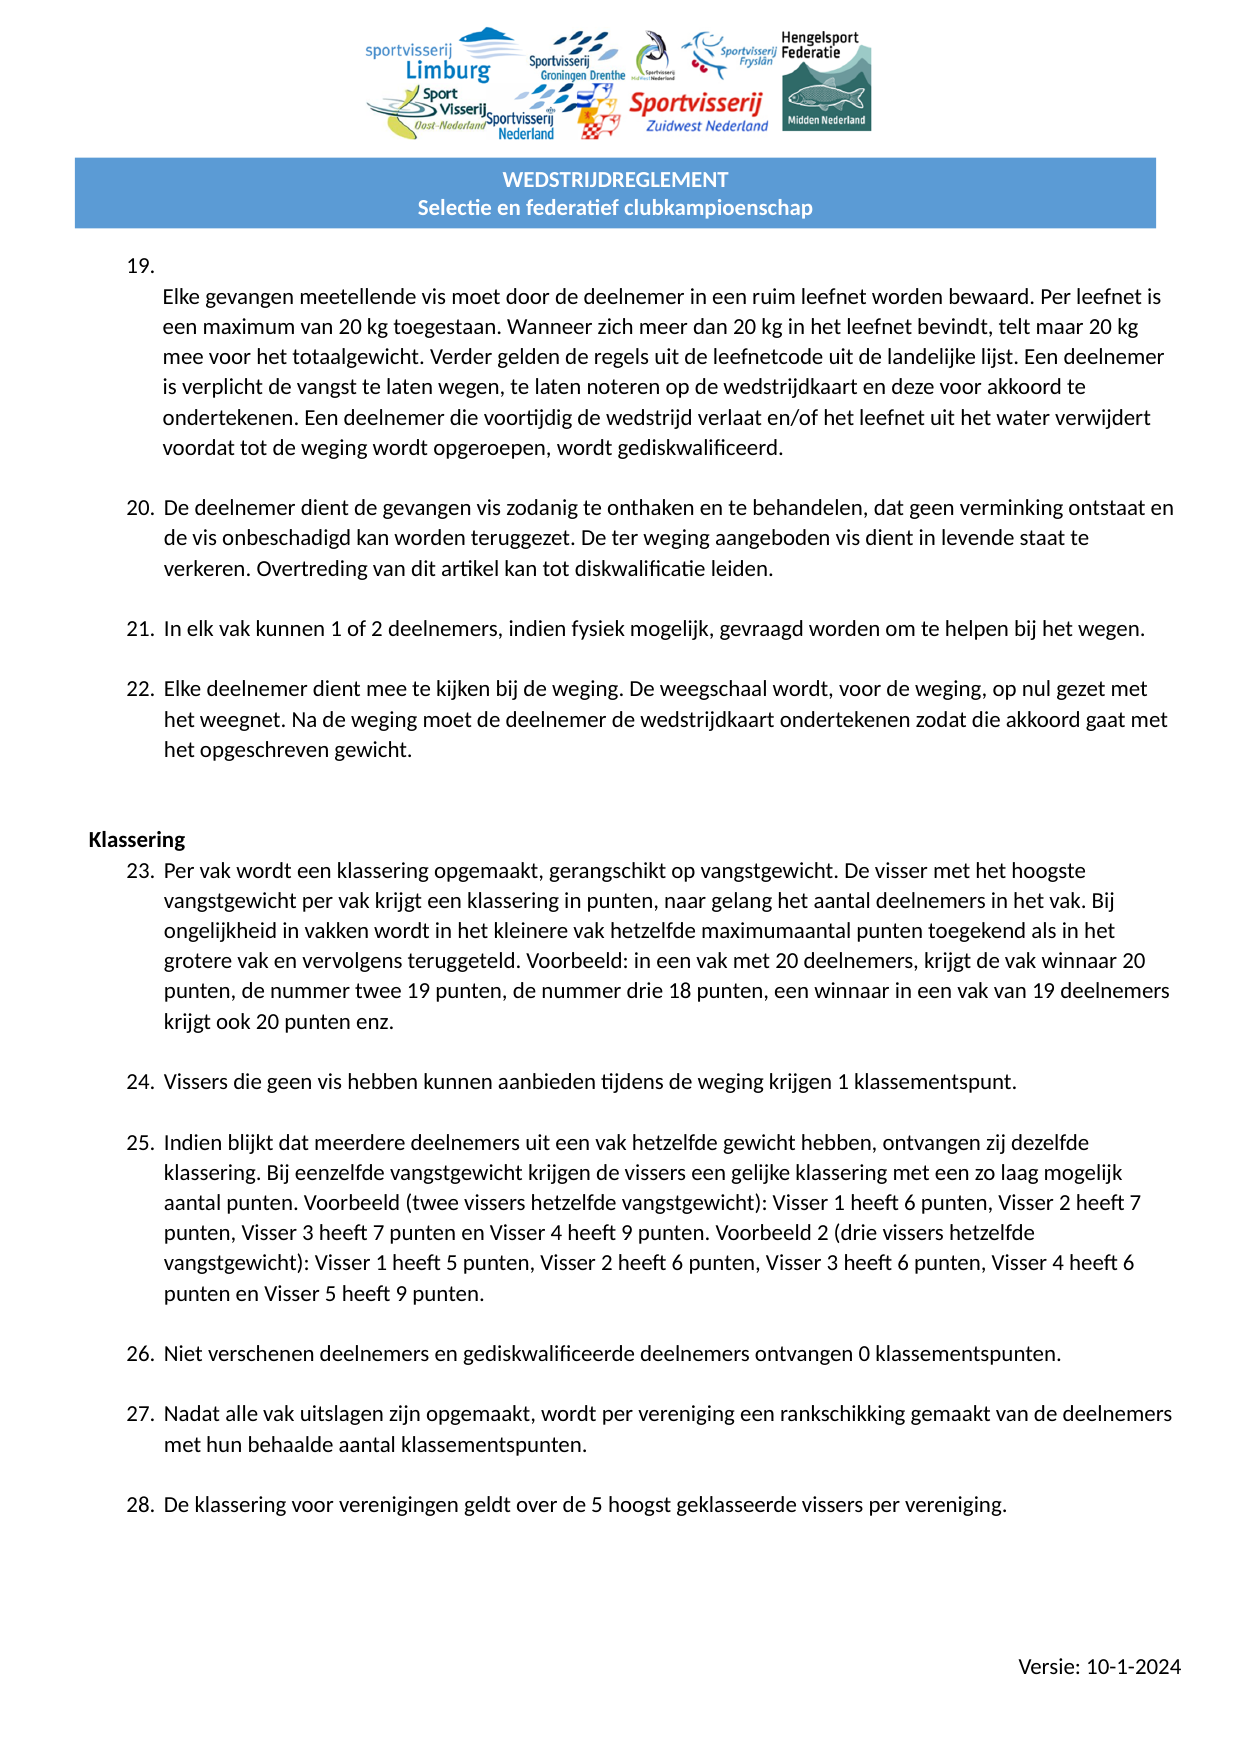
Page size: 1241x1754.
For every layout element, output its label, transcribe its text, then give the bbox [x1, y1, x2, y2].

list Vissers die geen vis hebben kunnen aanbieden tijdens de weging krijgen 1 klassementspunt. [126, 1067, 1181, 1095]
list Niet verschenen deelnemers en gediskwalificeerde deelnemers ontvangen 0 klassementspunten. [126, 1339, 1181, 1367]
picture [353, 25, 875, 143]
list De klassering voor verenigingen geldt over de 5 hoogst geklasseerde vissers per vereniging. [126, 1490, 1181, 1518]
list Elke deelnemer dient mee te kijken bij de weging. De weegschaal wordt, voor de weging, op nul gezet met het weegnet. Na de weging moet de deelnemer de wedstrijdkaart ondertekenen zodat die akkoord gaat met het opgeschreven gewicht. [126, 674, 1181, 763]
list Per vak wordt een klassering opgemaakt, gerangschikt op vangstgewicht. De visser met het hoogste vangstgewicht per vak krijgt een klassering in punten, naar gelang het aantal deelnemers in het vak. Bij ongelijkheid in vakken wordt in het kleinere vak hetzelfde maximumaantal punten toegekend als in het grotere vak en vervolgens teruggeteld. Voorbeeld: in een vak met 20 deelnemers, krijgt de vak winnaar 20 punten, de nummer twee 19 punten, de nummer drie 18 punten, een winnaar in een vak van 19 deelnemers krijgt ook 20 punten enz. [126, 856, 1181, 1035]
list De deelnemer dient de gevangen vis zodanig te onthaken en te behandelen, dat geen verminking ontstaat en de vis onbeschadigd kan worden teruggezet. De ter weging aangeboden vis dient in levende staat te verkeren. Overtreding van dit artikel kan tot diskwalificatie leiden. [126, 493, 1181, 582]
list Nadat alle vak uitslagen zijn opgemaakt, wordt per vereniging een rankschikking gemaakt van de deelnemers met hun behaalde aantal klassementspunten. [126, 1399, 1181, 1458]
list In elk vak kunnen 1 of 2 deelnemers, indien fysiek mogelijk, gevraagd worden om te helpen bij het wegen. [126, 614, 1181, 642]
list Elke gevangen meetellende vis moet door de deelnemer in een ruim leefnet worden bewaard. Per leefnet is een maximum van 20 kg toegestaan. Wanneer zich meer dan 20 kg in het leefnet bevindt, telt maar 20 kg mee voor het totaalgewicht. Verder gelden de regels uit de leefnetcode uit de landelijke lijst. Een deelnemer is verplicht de vangst te laten wegen, te laten noteren op de wedstrijdkaart en deze voor akkoord te ondertekenen. Een deelnemer die voortijdig de wedstrijd verlaat en/of het leefnet uit het water verwijdert voordat tot de weging wordt opgeroepen, wordt gediskwalificeerd. [162, 282, 1181, 461]
list Indien blijkt dat meerdere deelnemers uit een vak hetzelfde gewicht hebben, ontvangen zij dezelfde klassering. Bij eenzelfde vangstgewicht krijgen de vissers een gelijke klassering met een zo laag mogelijk aantal punten. Voorbeeld (twee vissers hetzelfde vangstgewicht): Visser 1 heeft 6 punten, Visser 2 heeft 7 punten, Visser 3 heeft 7 punten en Visser 4 heeft 9 punten. Voorbeeld 2 (drie vissers hetzelfde vangstgewicht): Visser 1 heeft 5 punten, Visser 2 heeft 6 punten, Visser 3 heeft 6 punten, Visser 4 heeft 6 punten en Visser 5 heeft 9 punten. [126, 1128, 1181, 1307]
text Klassering [89, 826, 1181, 853]
